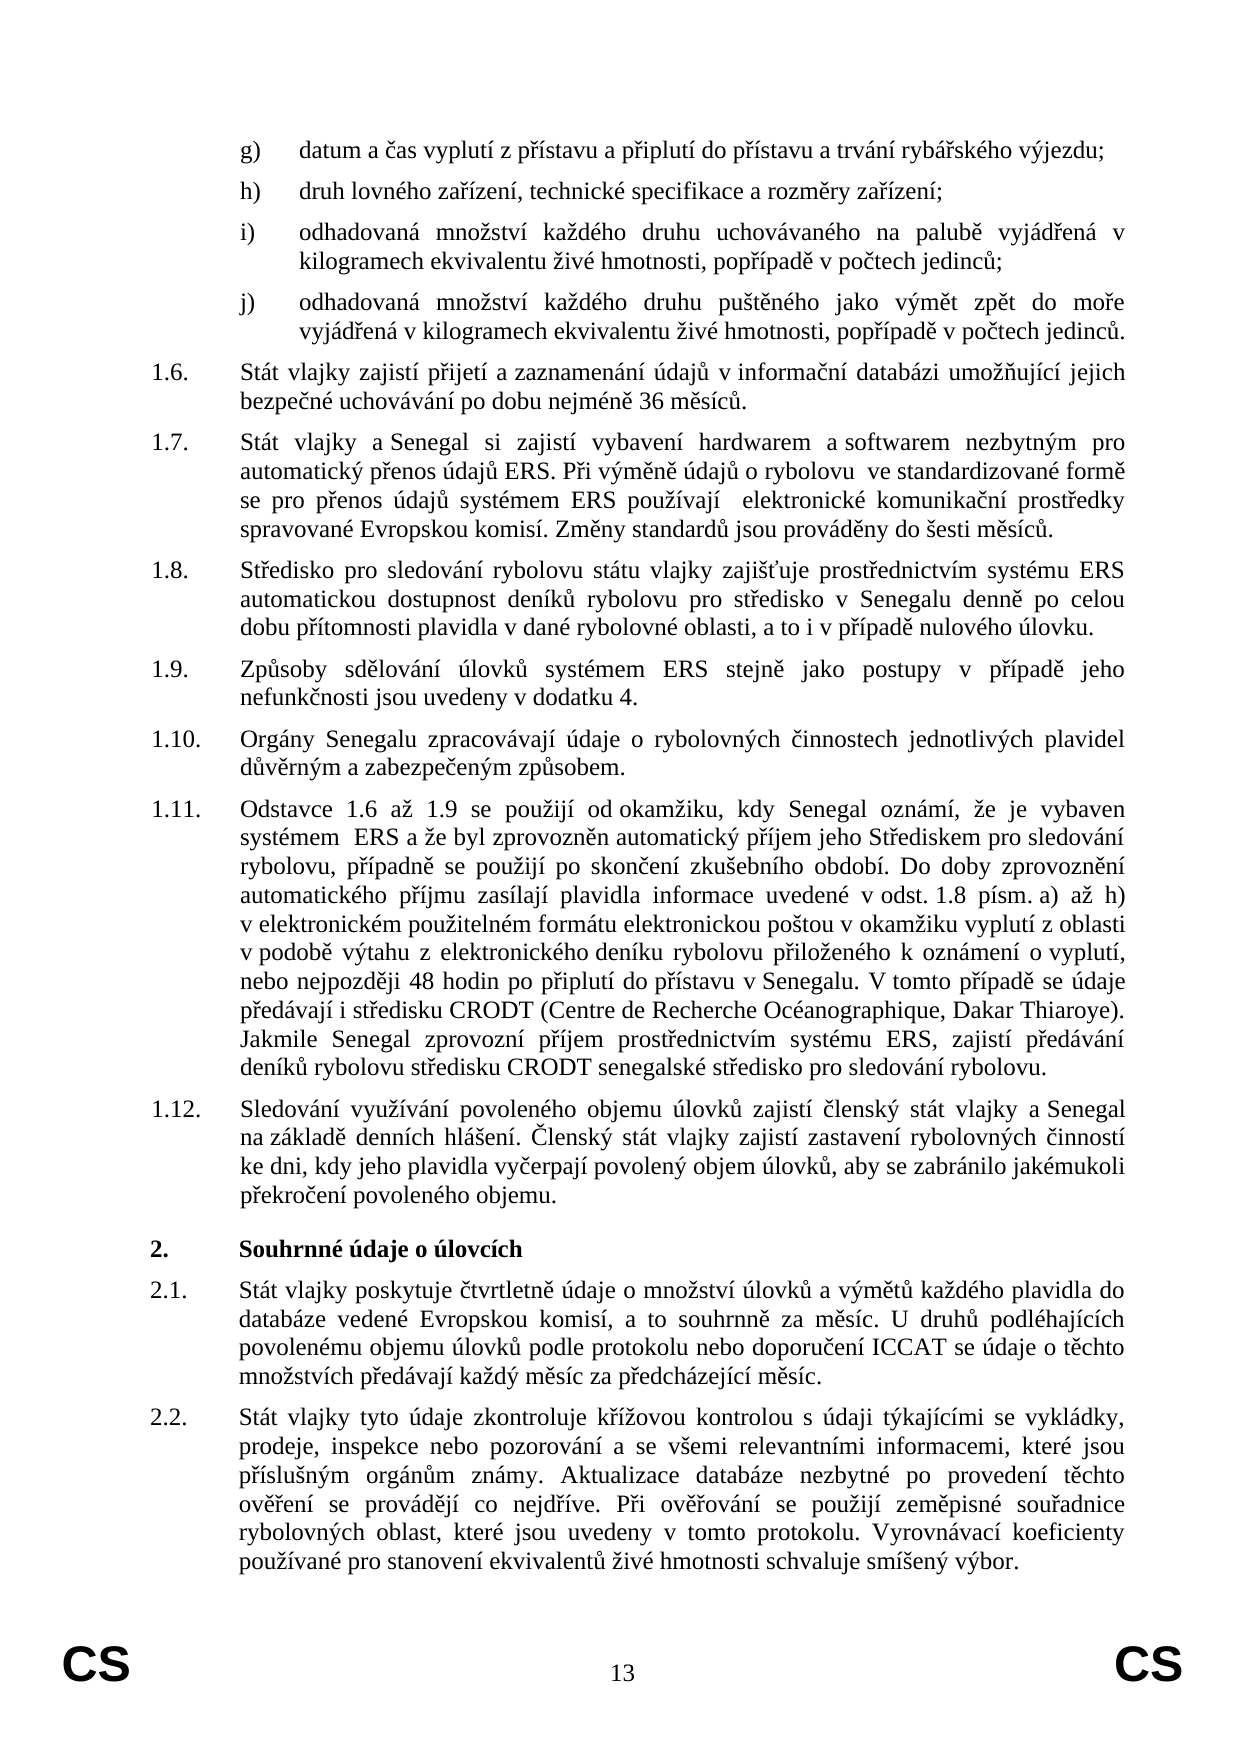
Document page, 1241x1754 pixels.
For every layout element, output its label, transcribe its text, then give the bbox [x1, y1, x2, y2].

text Stát vlajky poskytuje čtvrtletně údaje o množství úlovků a výmětů každého plavidla do databáze vedené Evropskou komisí, a to souhrnně za měsíc. U druhů podléhajících povolenému objemu úlovků podle protokolu nebo doporučení ICCAT se údaje o těchto množstvích předávají každý měsíc za předcházející měsíc. [150, 1275, 1126, 1390]
list Souhrnné údaje o úlovcích [150, 1234, 1126, 1262]
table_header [151, 123, 1126, 1221]
text Stát vlajky tyto údaje zkontroluje křížovou kontrolou s údaji týkajícími se vykládky, prodeje, inspekce nebo pozorování a se všemi relevantními informacemi, které jsou příslušným orgánům známy. Aktualizace databáze nezbytné po provedení těchto ověření se provádějí co nejdříve. Při ověřování se použijí zeměpisné souřadnice rybolovných oblast, které jsou uvedeny v tomto protokolu. Vyrovnávací koeficienty používané pro stanovení ekvivalentů živé hmotnosti schvaluje smíšený výbor. [150, 1402, 1126, 1575]
